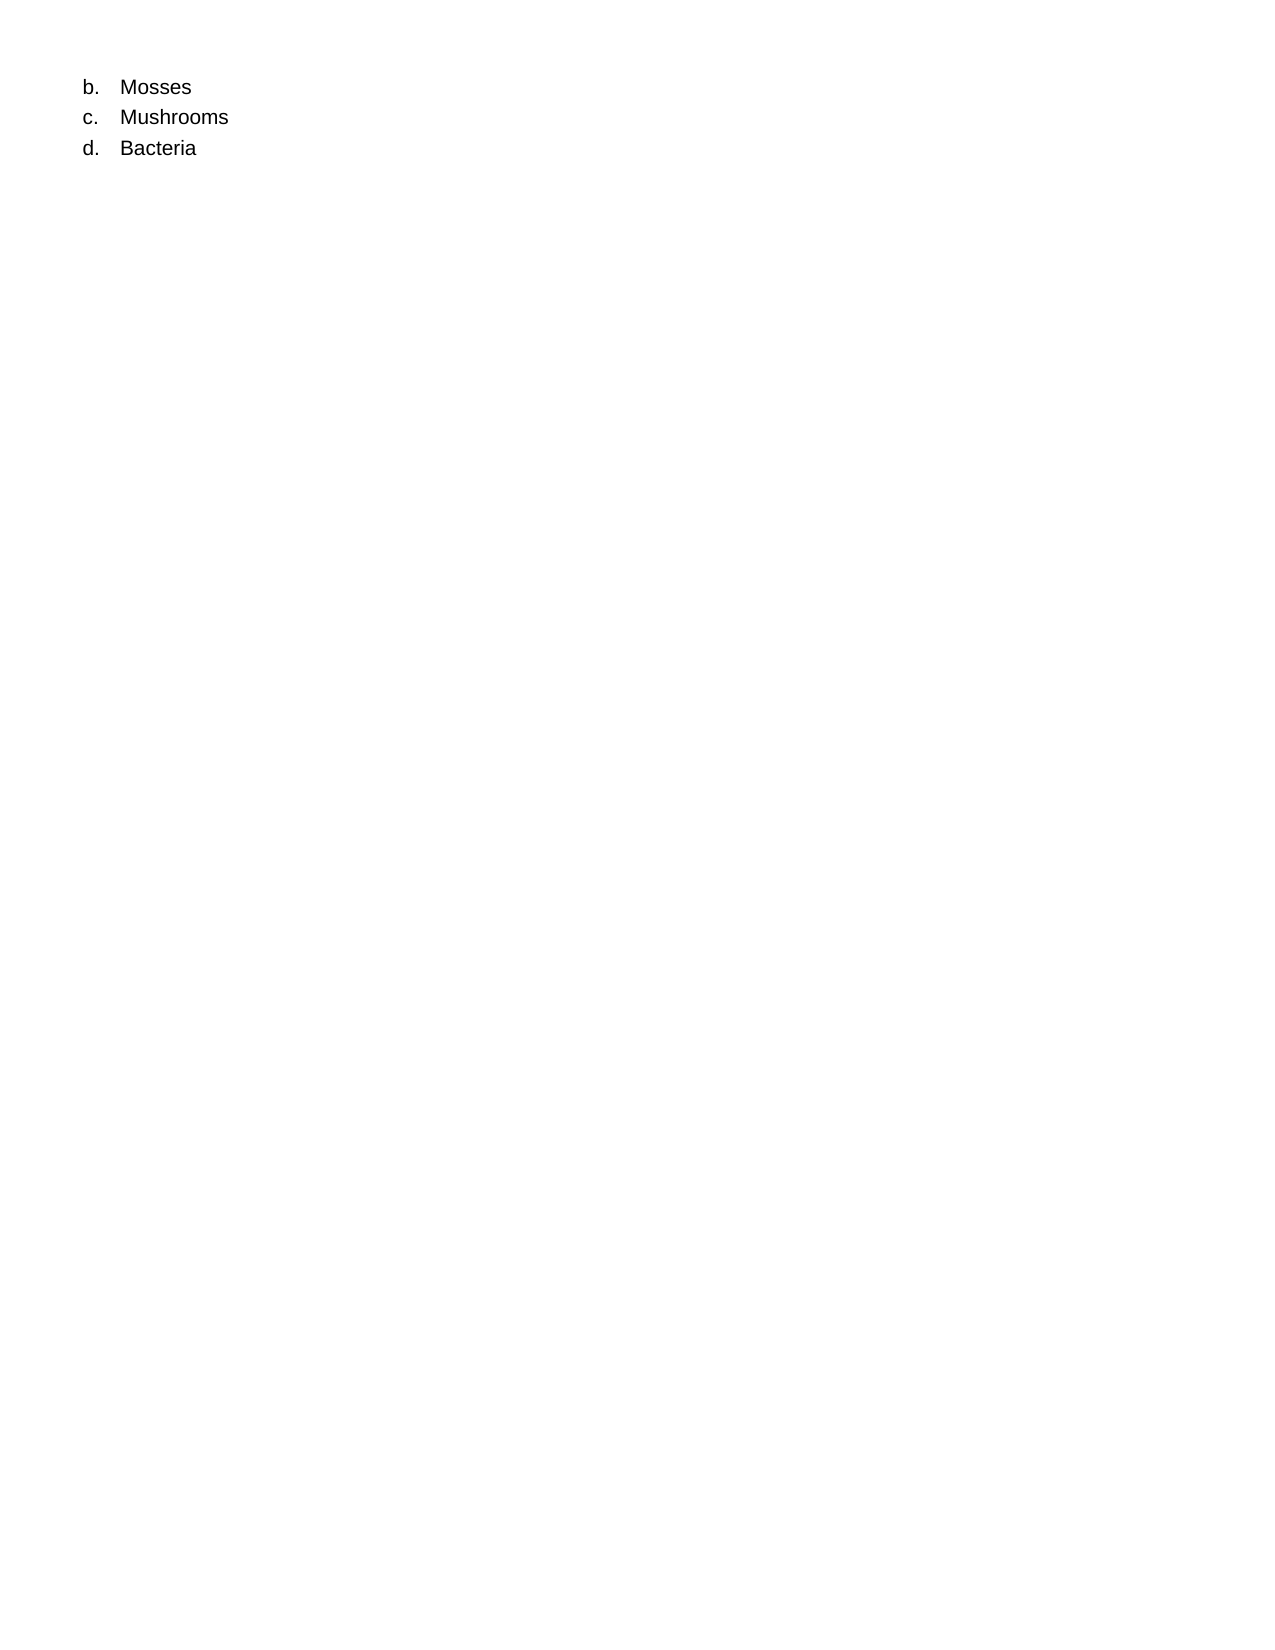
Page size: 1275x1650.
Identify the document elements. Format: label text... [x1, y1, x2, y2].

list Bacteria [82, 135, 622, 159]
list Mushrooms [82, 105, 622, 129]
list Mosses [82, 75, 622, 99]
